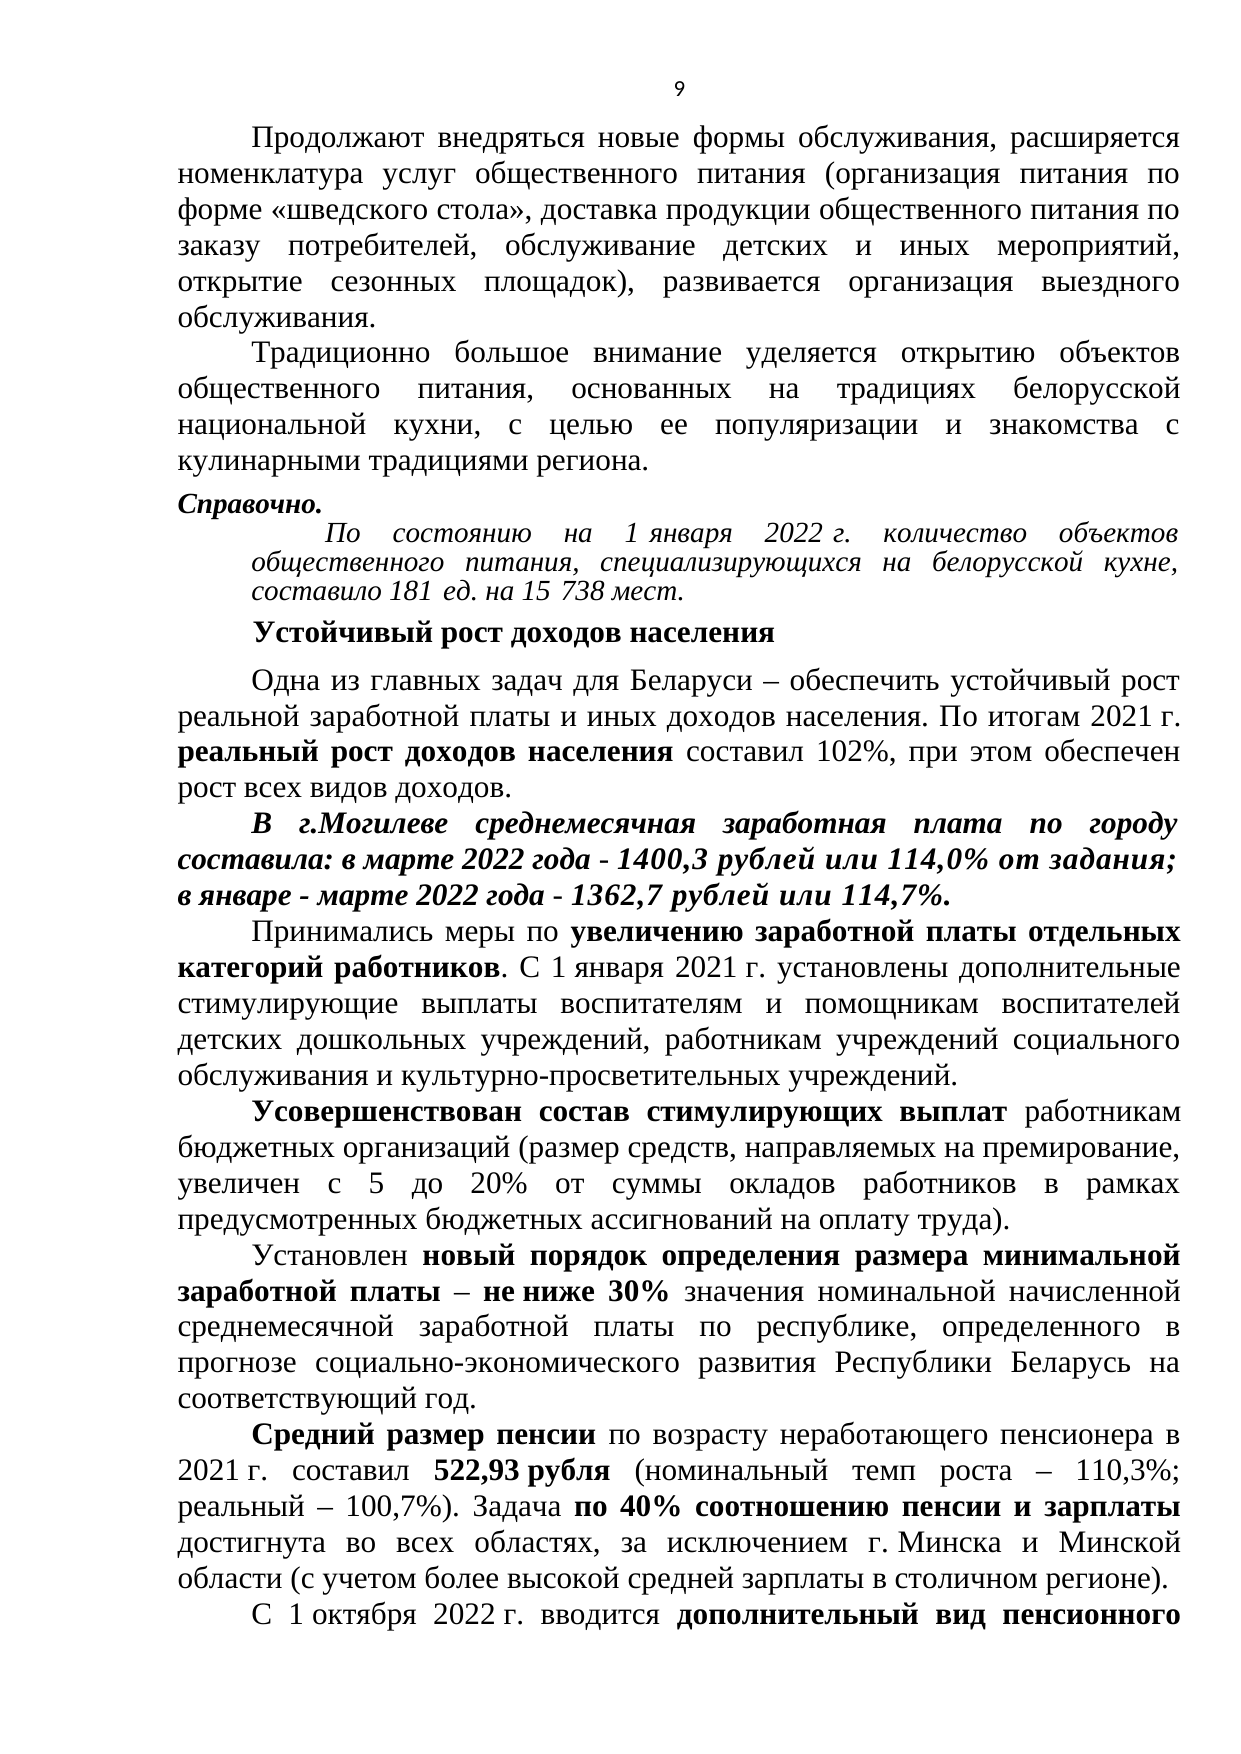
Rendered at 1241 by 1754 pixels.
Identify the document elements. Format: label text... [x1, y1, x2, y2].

text Установлен новый порядок определения размера минимальной заработной платы – не ниже 30% значения номинальной начисленной среднемесячной заработной платы по республике, определенного в прогнозе социально-экономического развития Республики Беларусь на соответствующий год. [177, 1236, 1181, 1416]
text Усовершенствован состав стимулирующих выплат работникам бюджетных организаций (размер средств, направляемых на премирование, увеличен с 5 до 20% от суммы окладов работников в рамках предусмотренных бюджетных ассигнований на оплату труда). [177, 1092, 1181, 1236]
text По состоянию на 1 января 2022 г. количество объектов общественного питания, специализирующихся на белорусской кухне, составило 181 ед. на 15 738 мест. [251, 519, 1181, 607]
text В г.Могилеве среднемесячная заработная плата по городу составила: в марте 2022 года - 1400,3 рублей или 114,0% от задания; в январе - марте 2022 года - 1362,7 рублей или 114,7%. [177, 804, 1181, 912]
text Одна из главных задач для Беларуси – обеспечить устойчивый рост реальной заработной платы и иных доходов населения. По итогам 2021 г. реальный рост доходов населения составил 102%, при этом обеспечен рост всех видов доходов. [177, 661, 1181, 804]
text Средний размер пенсии по возрасту неработающего пенсионера в 2021 г. составил 522,93 рубля (номинальный темп роста – 110,3%; реальный – 100,7%). Задача по 40% соотношению пенсии и зарплаты достигнута во всех областях, за исключением г. Минска и Минской области (с учетом более высокой средней зарплаты в столичном регионе). [177, 1416, 1181, 1595]
text Справочно. [177, 490, 1181, 519]
text Устойчивый рост доходов населения [252, 619, 1166, 648]
text Продолжают внедряться новые формы обслуживания, расширяется номенклатура услуг общественного питания (организация питания по форме «шведского стола», доставка продукции общественного питания по заказу потребителей, обслуживание детских и иных мероприятий, открытие сезонных площадок), развивается организация выездного обслуживания. [177, 118, 1181, 334]
text Принимались меры по увеличению заработной платы отдельных категорий работников. С 1 января 2021 г. установлены дополнительные стимулирующие выплаты воспитателям и помощникам воспитателей детских дошкольных учреждений, работникам учреждений социального обслуживания и культурно-просветительных учреждений. [177, 912, 1181, 1092]
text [177, 1595, 1181, 1631]
text Традиционно большое внимание уделяется открытию объектов общественного питания, основанных на традициях белорусской национальной кухни, с целью ее популяризации и знакомства с кулинарными традициями региона. [177, 334, 1181, 477]
